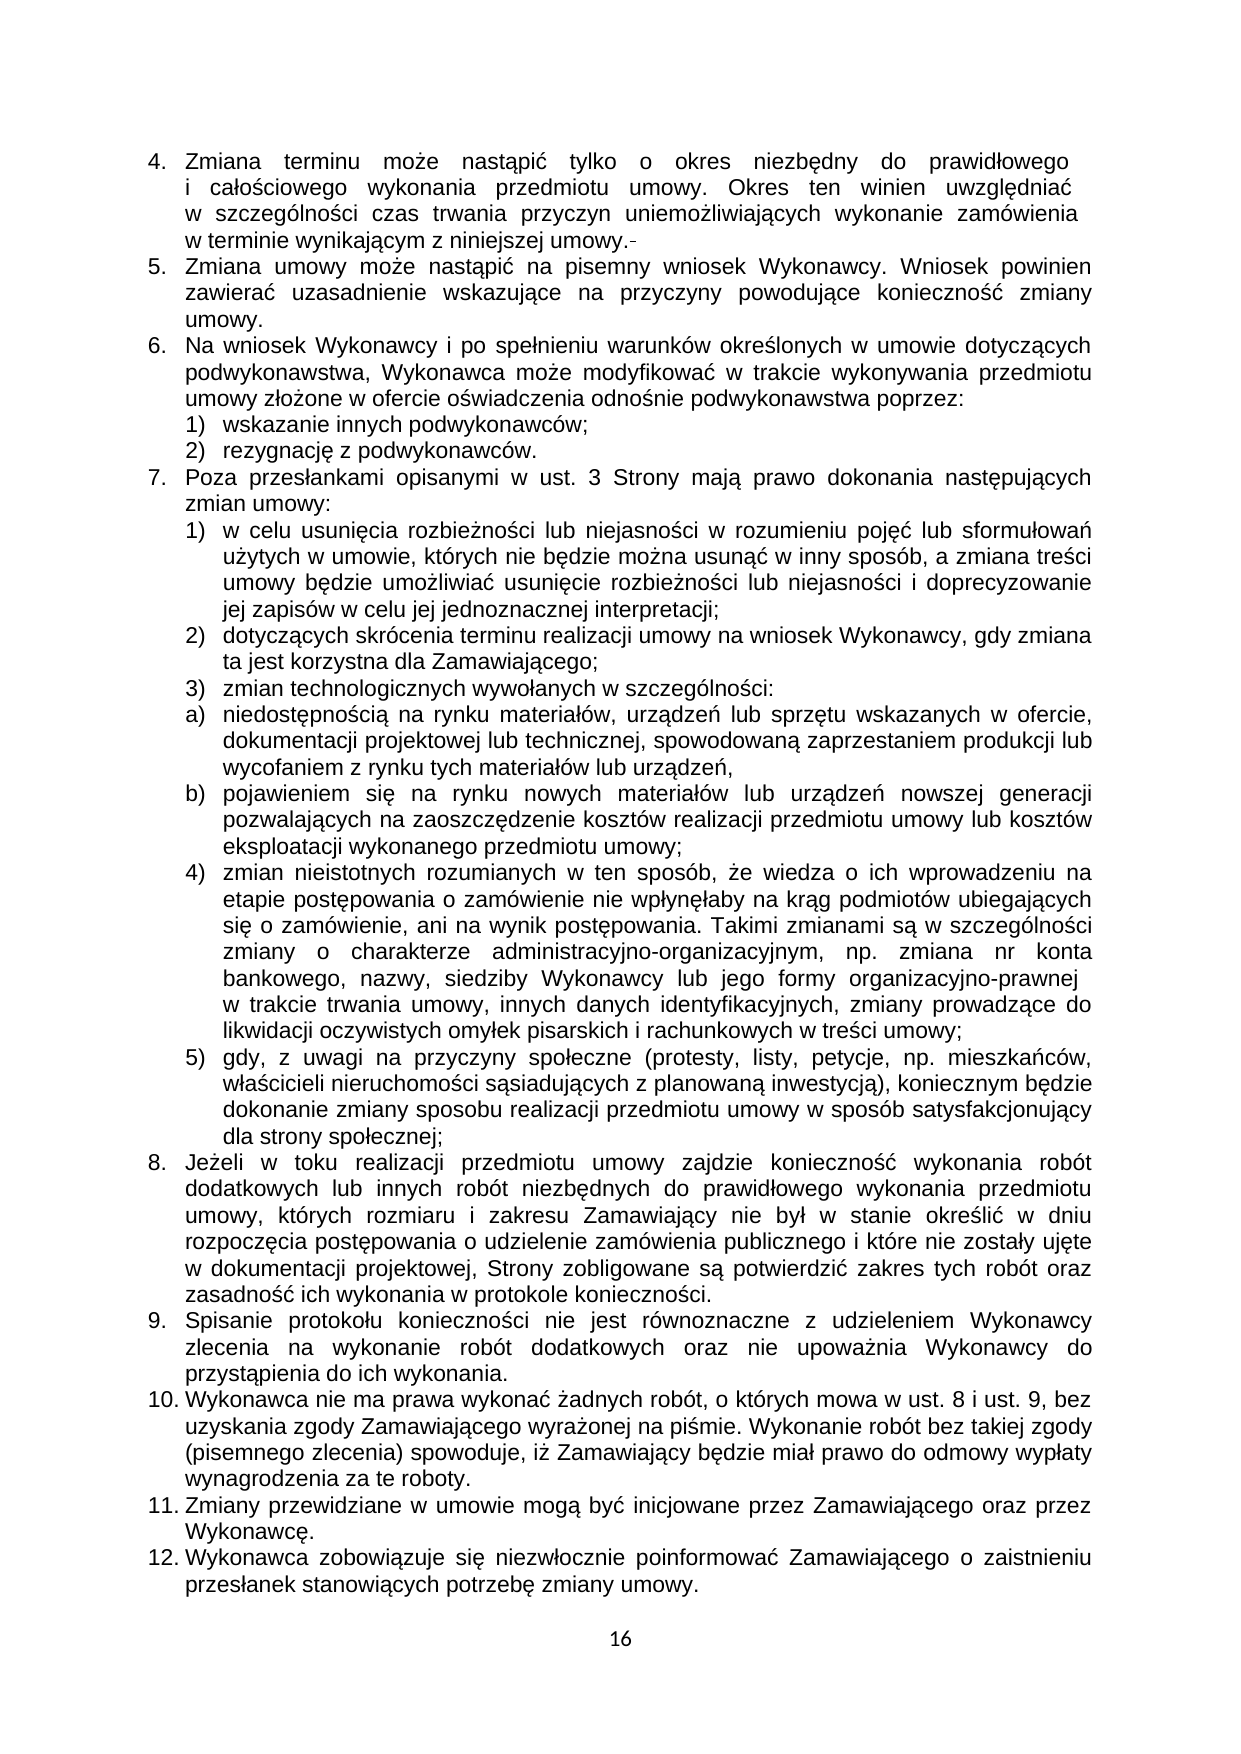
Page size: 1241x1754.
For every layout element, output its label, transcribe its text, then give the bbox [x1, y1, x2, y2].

list Zmiany przewidziane w umowie mogą być inicjowane przez Zamawiającego oraz przez Wykonawcę. [148, 1492, 1093, 1544]
list gdy, z uwagi na przyczyny społeczne (protesty, listy, petycje, np. mieszkańców, właścicieli nieruchomości sąsiadujących z planowaną inwestycją), koniecznym będzie dokonanie zmiany sposobu realizacji przedmiotu umowy w sposób satysfakcjonujący dla strony społecznej; [185, 1044, 1093, 1149]
list Na wniosek Wykonawcy i po spełnieniu warunków określonych w umowie dotyczących podwykonawstwa, Wykonawca może modyfikować w trakcie wykonywania przedmiotu umowy złożone w ofercie oświadczenia odnośnie podwykonawstwa poprzez: [148, 332, 1093, 411]
list wskazanie innych podwykonawców; [185, 411, 1093, 437]
list Zmiana umowy może nastąpić na pisemny wniosek Wykonawcy. Wniosek powinien zawierać uzasadnienie wskazujące na przyczyny powodujące konieczność zmiany umowy. [148, 253, 1093, 332]
list Jeżeli w toku realizacji przedmiotu umowy zajdzie konieczność wykonania robót dodatkowych lub innych robót niezbędnych do prawidłowego wykonania przedmiotu umowy, których rozmiaru i zakresu Zamawiający nie był w stanie określić w dniu rozpoczęcia postępowania o udzielenie zamówienia publicznego i które nie zostały ujęte w dokumentacji projektowej, Strony zobligowane są potwierdzić zakres tych robót oraz zasadność ich wykonania w protokole konieczności. [148, 1149, 1093, 1307]
list Spisanie protokołu konieczności nie jest równoznaczne z udzieleniem Wykonawcy zlecenia na wykonanie robót dodatkowych oraz nie upoważnia Wykonawcy do przystąpienia do ich wykonania. [148, 1307, 1093, 1386]
list rezygnację z podwykonawców. [185, 437, 1093, 464]
list Wykonawca nie ma prawa wykonać żadnych robót, o których mowa w ust. 8 i ust. 9, bez uzyskania zgody Zamawiającego wyrażonej na piśmie. Wykonanie robót bez takiej zgody (pisemnego zlecenia) spowoduje, iż Zamawiający będzie miał prawo do odmowy wypłaty wynagrodzenia za te roboty. [148, 1386, 1093, 1492]
list Wykonawca zobowiązuje się niezwłocznie poinformować Zamawiającego o zaistnieniu przesłanek stanowiących potrzebę zmiany umowy. [148, 1544, 1093, 1597]
list Zmiana terminu może nastąpić tylko o okres niezbędny do prawidłowego i całościowego wykonania przedmiotu umowy. Okres ten winien uwzględniać w szczególności czas trwania przyczyn uniemożliwiających wykonanie zamówienia w terminie wynikającym z niniejszej umowy. [148, 148, 1093, 253]
list pojawieniem się na rynku nowych materiałów lub urządzeń nowszej generacji pozwalających na zaoszczędzenie kosztów realizacji przedmiotu umowy lub kosztów eksploatacji wykonanego przedmiotu umowy; [185, 780, 1093, 859]
list Poza przesłankami opisanymi w ust. 3 Strony mają prawo dokonania następujących zmian umowy: [148, 464, 1093, 517]
list w celu usunięcia rozbieżności lub niejasności w rozumieniu pojęć lub sformułowań użytych w umowie, których nie będzie można usunąć w inny sposób, a zmiana treści umowy będzie umożliwiać usunięcie rozbieżności lub niejasności i doprecyzowanie jej zapisów w celu jej jednoznacznej interpretacji; [185, 517, 1093, 622]
list niedostępnością na rynku materiałów, urządzeń lub sprzętu wskazanych w ofercie, dokumentacji projektowej lub technicznej, spowodowaną zaprzestaniem produkcji lub wycofaniem z rynku tych materiałów lub urządzeń, [185, 701, 1093, 780]
list zmian nieistotnych rozumianych w ten sposób, że wiedza o ich wprowadzeniu na etapie postępowania o zamówienie nie wpłynęłaby na krąg podmiotów ubiegających się o zamówienie, ani na wynik postępowania. Takimi zmianami są w szczególności zmiany o charakterze administracyjno-organizacyjnym, np. zmiana nr konta bankowego, nazwy, siedziby Wykonawcy lub jego formy organizacyjno-prawnej w trakcie trwania umowy, innych danych identyfikacyjnych, zmiany prowadzące do likwidacji oczywistych omyłek pisarskich i rachunkowych w treści umowy; [185, 859, 1093, 1044]
list zmian technologicznych wywołanych w szczególności: [185, 675, 1093, 701]
list dotyczących skrócenia terminu realizacji umowy na wniosek Wykonawcy, gdy zmiana ta jest korzystna dla Zamawiającego; [185, 622, 1093, 675]
